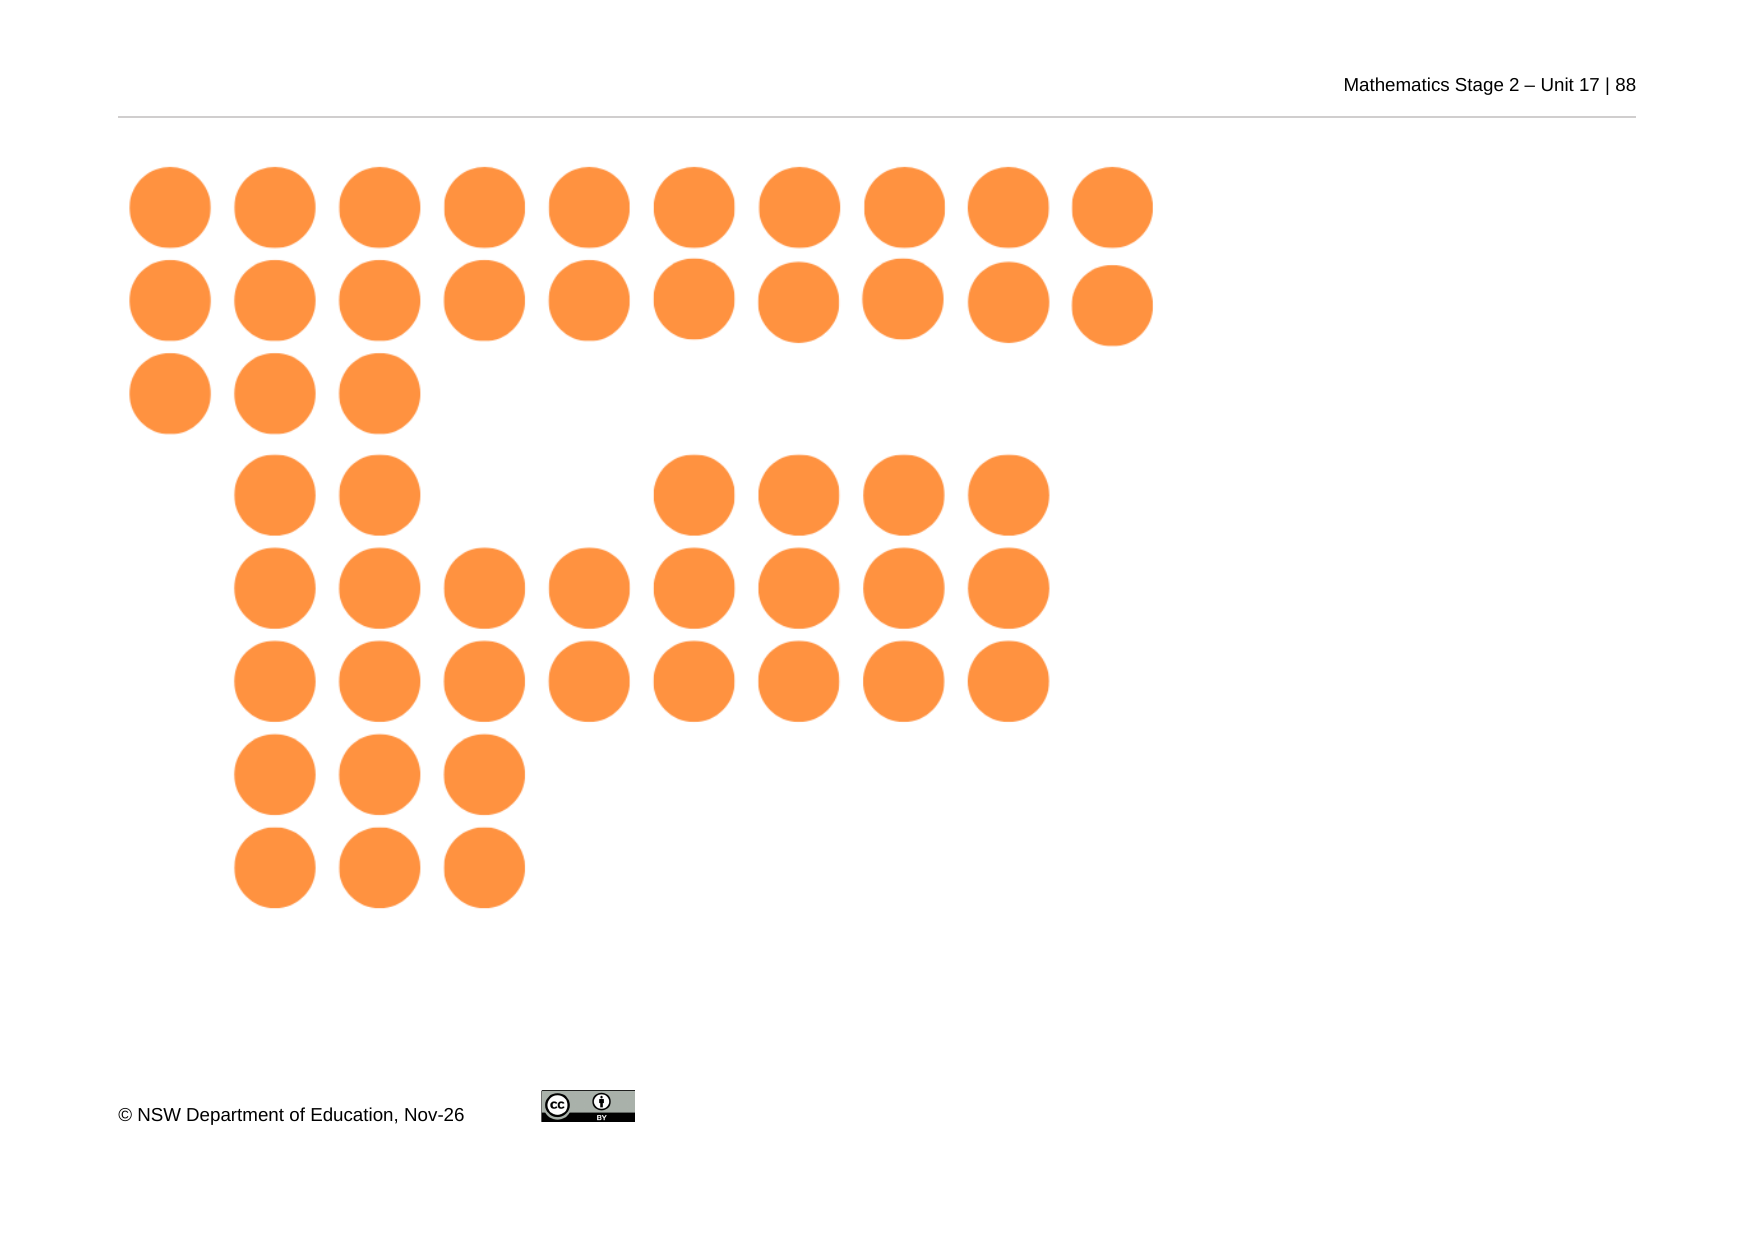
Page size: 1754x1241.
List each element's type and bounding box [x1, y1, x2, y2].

picture [541, 1090, 635, 1122]
picture [118, 162, 1167, 921]
